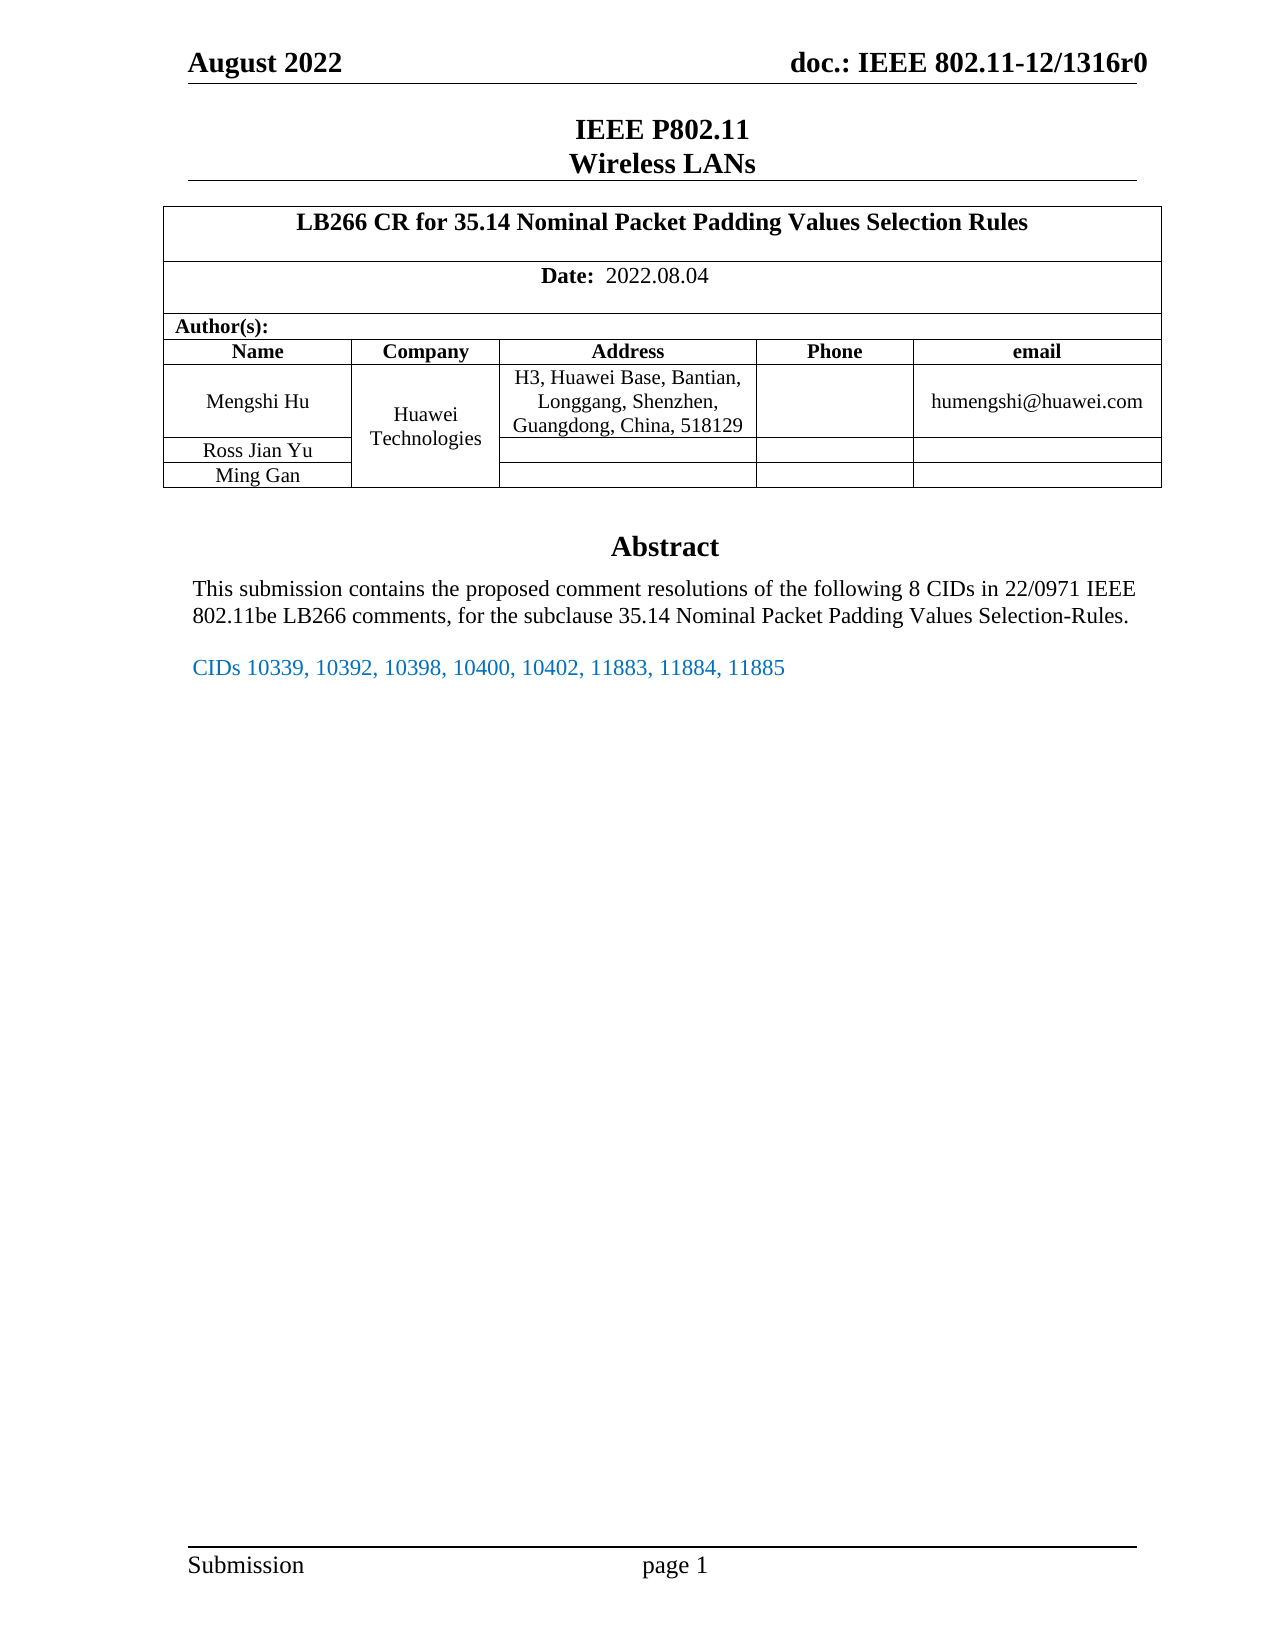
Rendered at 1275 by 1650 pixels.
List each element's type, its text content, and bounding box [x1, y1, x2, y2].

table_cell [914, 463, 1161, 487]
table_cell Huawei Technologies [352, 365, 499, 487]
table_cell Address [500, 340, 756, 363]
table_cell [757, 365, 913, 437]
text IEEE P802.11 Wireless LANs [187, 112, 1137, 181]
table_cell Author(s): [164, 314, 1161, 338]
table_cell email [914, 340, 1161, 363]
table_cell Name [164, 340, 351, 363]
table_cell Mengshi Hu [164, 365, 351, 437]
table_cell Phone [757, 340, 913, 363]
table_cell Ming Gan [164, 463, 351, 487]
table_cell [757, 438, 913, 462]
table_cell Date: 2022.08.04 [164, 262, 1161, 313]
table_cell Ross Jian Yu [164, 438, 351, 462]
table_cell [757, 463, 913, 487]
table_cell Company [352, 340, 499, 363]
table_cell [914, 438, 1161, 462]
table_cell [500, 438, 756, 462]
table_cell [500, 463, 756, 487]
table_cell humengshi@huawei.com [914, 365, 1161, 437]
table_header LB266 CR for 35.14 Nominal Packet Padding Values Selection Rules [164, 207, 1161, 261]
table_cell H3, Huawei Base, Bantian, Longgang, Shenzhen, Guangdong, China, 518129 [500, 365, 756, 437]
